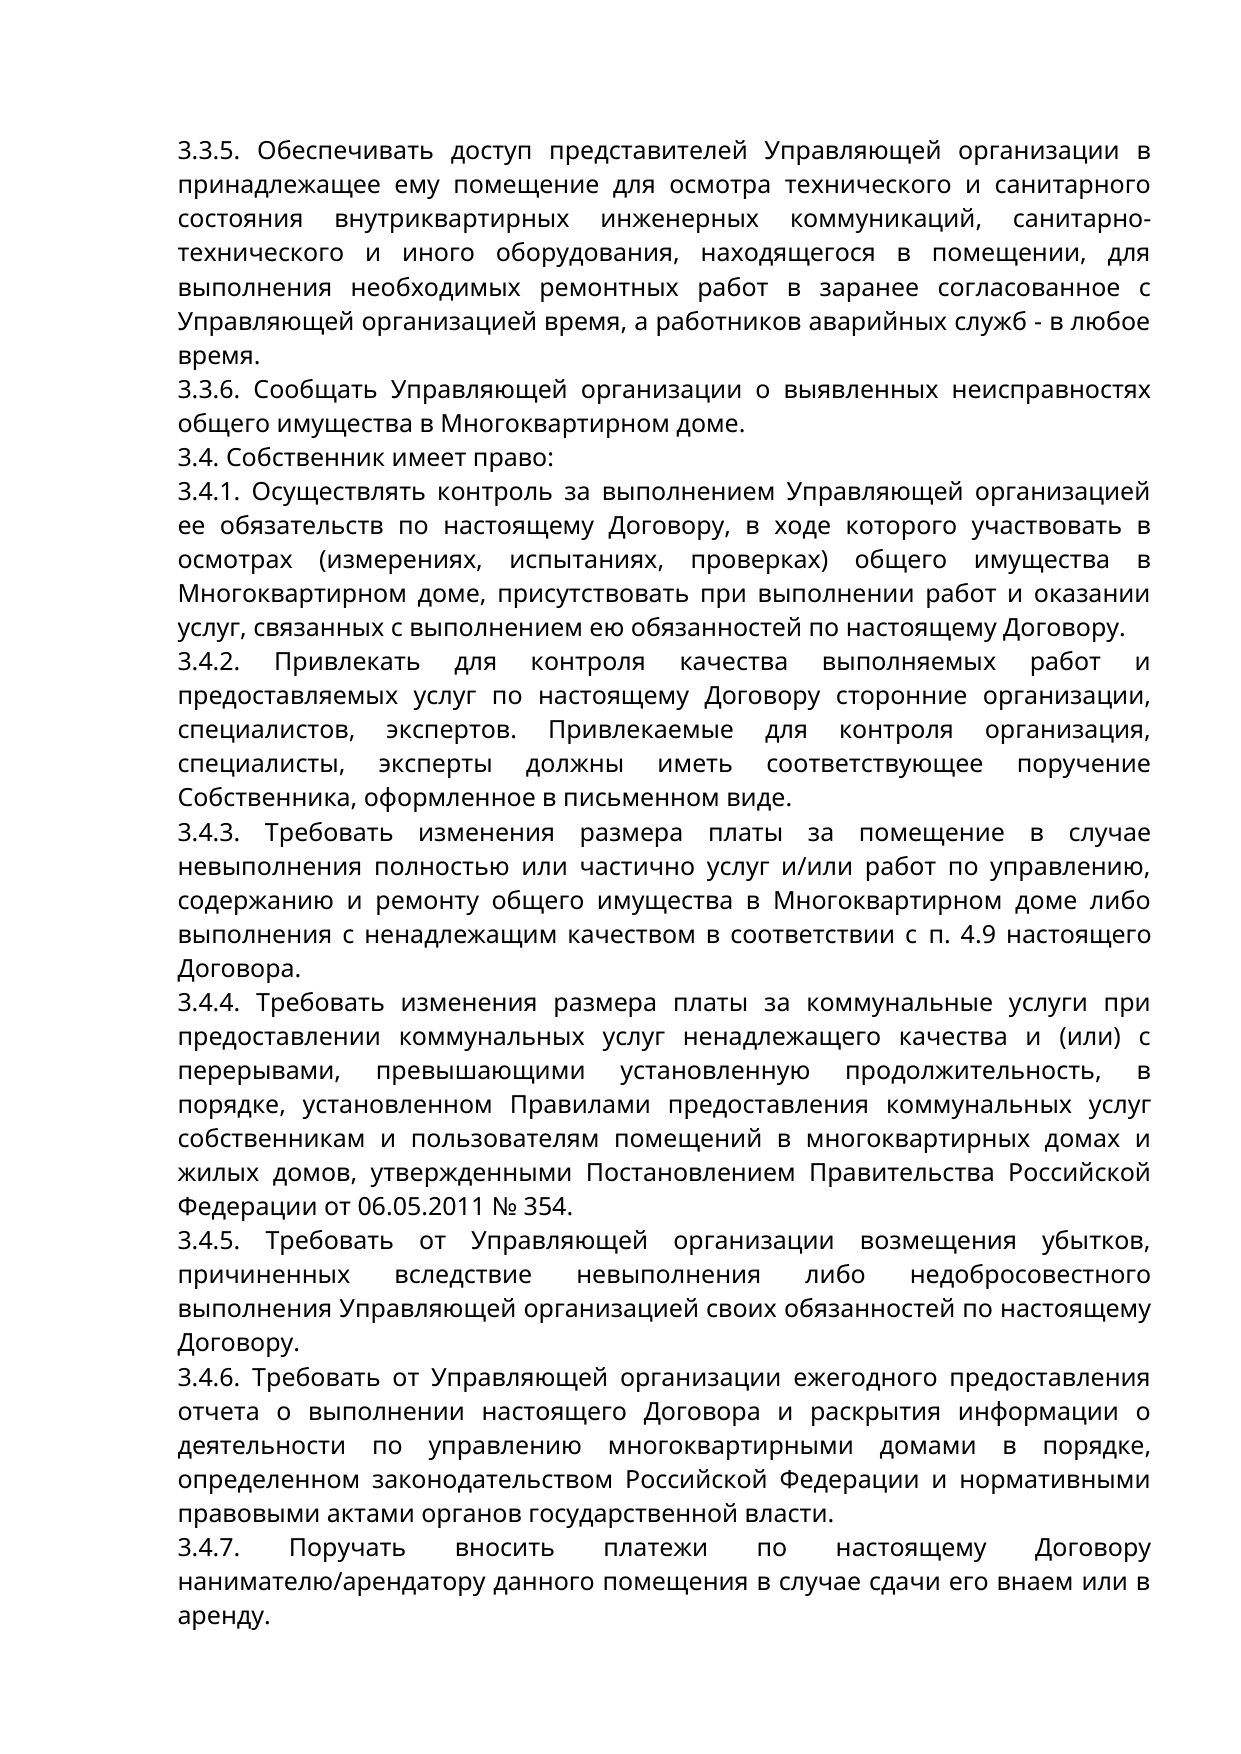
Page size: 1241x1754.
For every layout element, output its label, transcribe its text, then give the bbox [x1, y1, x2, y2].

text 3.3.6. Сообщать Управляющей организации о выявленных неисправностях общего имущества в Многоквартирном доме. [177, 371, 1152, 439]
text 3.4.6. Требовать от Управляющей организации ежегодного предоставления отчета о выполнении настоящего Договора и раскрытия информации о деятельности по управлению многоквартирными домами в порядке, определенном законодательством Российской Федерации и нормативными правовыми актами органов государственной власти. [177, 1359, 1152, 1529]
text 3.4.4. Требовать изменения размера платы за коммунальные услуги при предоставлении коммунальных услуг ненадлежащего качества и (или) с перерывами, превышающими установленную продолжительность, в порядке, установленном Правилами предоставления коммунальных услуг собственникам и пользователям помещений в многоквартирных домах и жилых домов, утвержденными Постановлением Правительства Российской Федерации от 06.05.2011 № 354. [177, 984, 1152, 1223]
text 3.3.5. Обеспечивать доступ представителей Управляющей организации в принадлежащее ему помещение для осмотра технического и санитарного состояния внутриквартирных инженерных коммуникаций, санитарно-технического и иного оборудования, находящегося в помещении, для выполнения необходимых ремонтных работ в заранее согласованное с Управляющей организацией время, а работников аварийных служб - в любое время. [177, 133, 1152, 371]
text 3.4.1. Осуществлять контроль за выполнением Управляющей организацией ее обязательств по настоящему Договору, в ходе которого участвовать в осмотрах (измерениях, испытаниях, проверках) общего имущества в Многоквартирном доме, присутствовать при выполнении работ и оказании услуг, связанных с выполнением ею обязанностей по настоящему Договору. [177, 473, 1152, 644]
text 3.4.5. Требовать от Управляющей организации возмещения убытков, причиненных вследствие невыполнения либо недобросовестного выполнения Управляющей организацией своих обязанностей по настоящему Договору. [177, 1223, 1152, 1359]
text 3.4.7. Поручать вносить платежи по настоящему Договору нанимателю/арендатору данного помещения в случае сдачи его внаем или в аренду. [177, 1529, 1152, 1632]
text 3.4.2. Привлекать для контроля качества выполняемых работ и предоставляемых услуг по настоящему Договору сторонние организации, специалистов, экспертов. Привлекаемые для контроля организация, специалисты, эксперты должны иметь соответствующее поручение Собственника, оформленное в письменном виде. [177, 644, 1152, 814]
text 3.4.3. Требовать изменения размера платы за помещение в случае невыполнения полностью или частично услуг и/или работ по управлению, содержанию и ремонту общего имущества в Многоквартирном доме либо выполнения с ненадлежащим качеством в соответствии с п. 4.9 настоящего Договора. [177, 814, 1152, 984]
text 3.4. Собственник имеет право: [177, 439, 1152, 473]
